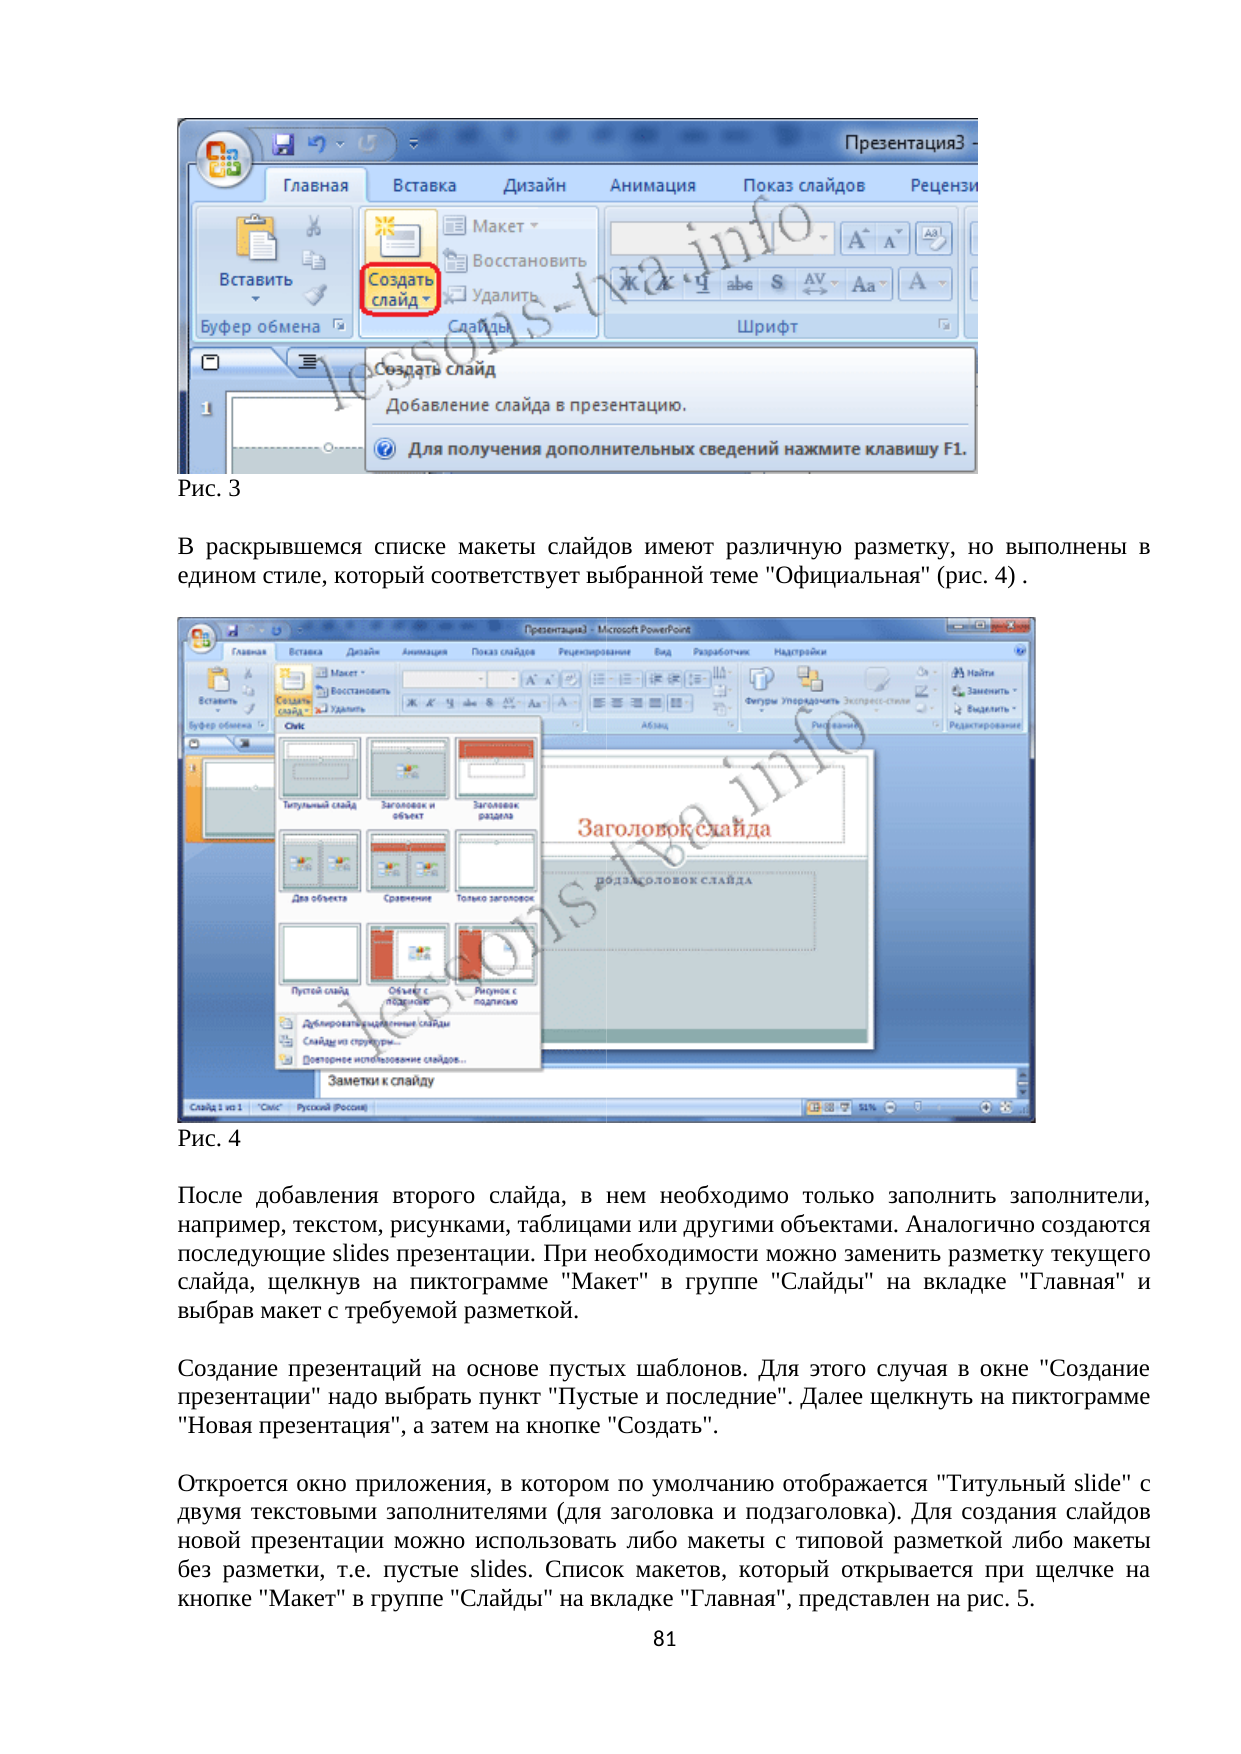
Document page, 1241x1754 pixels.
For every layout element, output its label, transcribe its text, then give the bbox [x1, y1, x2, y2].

text После добавления второго слайда, в нем необходимо только заполнить заполнители, например, текстом, рисунками, таблицами или другими объектами. Аналогично создаются последующие slides презентации. При необходимости можно заменить разметку текущего слайда, щелкнув на пиктограмме "Макет" в группе "Слайды" на вкладке "Главная" и выбрав макет с требуемой разметкой. [177, 1180, 1152, 1324]
text Откроется окно приложения, в котором по умолчанию отображается "Титульный slide" с двумя текстовыми заполнителями (для заголовка и подзаголовка). Для создания слайдов новой презентации можно использовать либо макеты с типовой разметкой либо макеты без разметки, т.е. пустые slides. Список макетов, который открывается при щелчке на кнопке "Макет" в группе "Слайды" на вкладке "Главная", представлен на рис. 5. [177, 1468, 1152, 1611]
text В раскрывшемся списке макеты слайдов имеют различную разметку, но выполнены в едином стиле, который соответствует выбранной теме "Официальная" (рис. 4) . [177, 531, 1152, 588]
text Создание презентаций на основе пустых шаблонов. Для этого случая в окне "Создание презентации" надо выбрать пункт "Пустые и последние". Далее щелкнуть на пиктограмме "Новая презентация", а затем на кнопке "Создать". [177, 1353, 1152, 1439]
picture [177, 118, 978, 474]
picture [177, 617, 1036, 1123]
